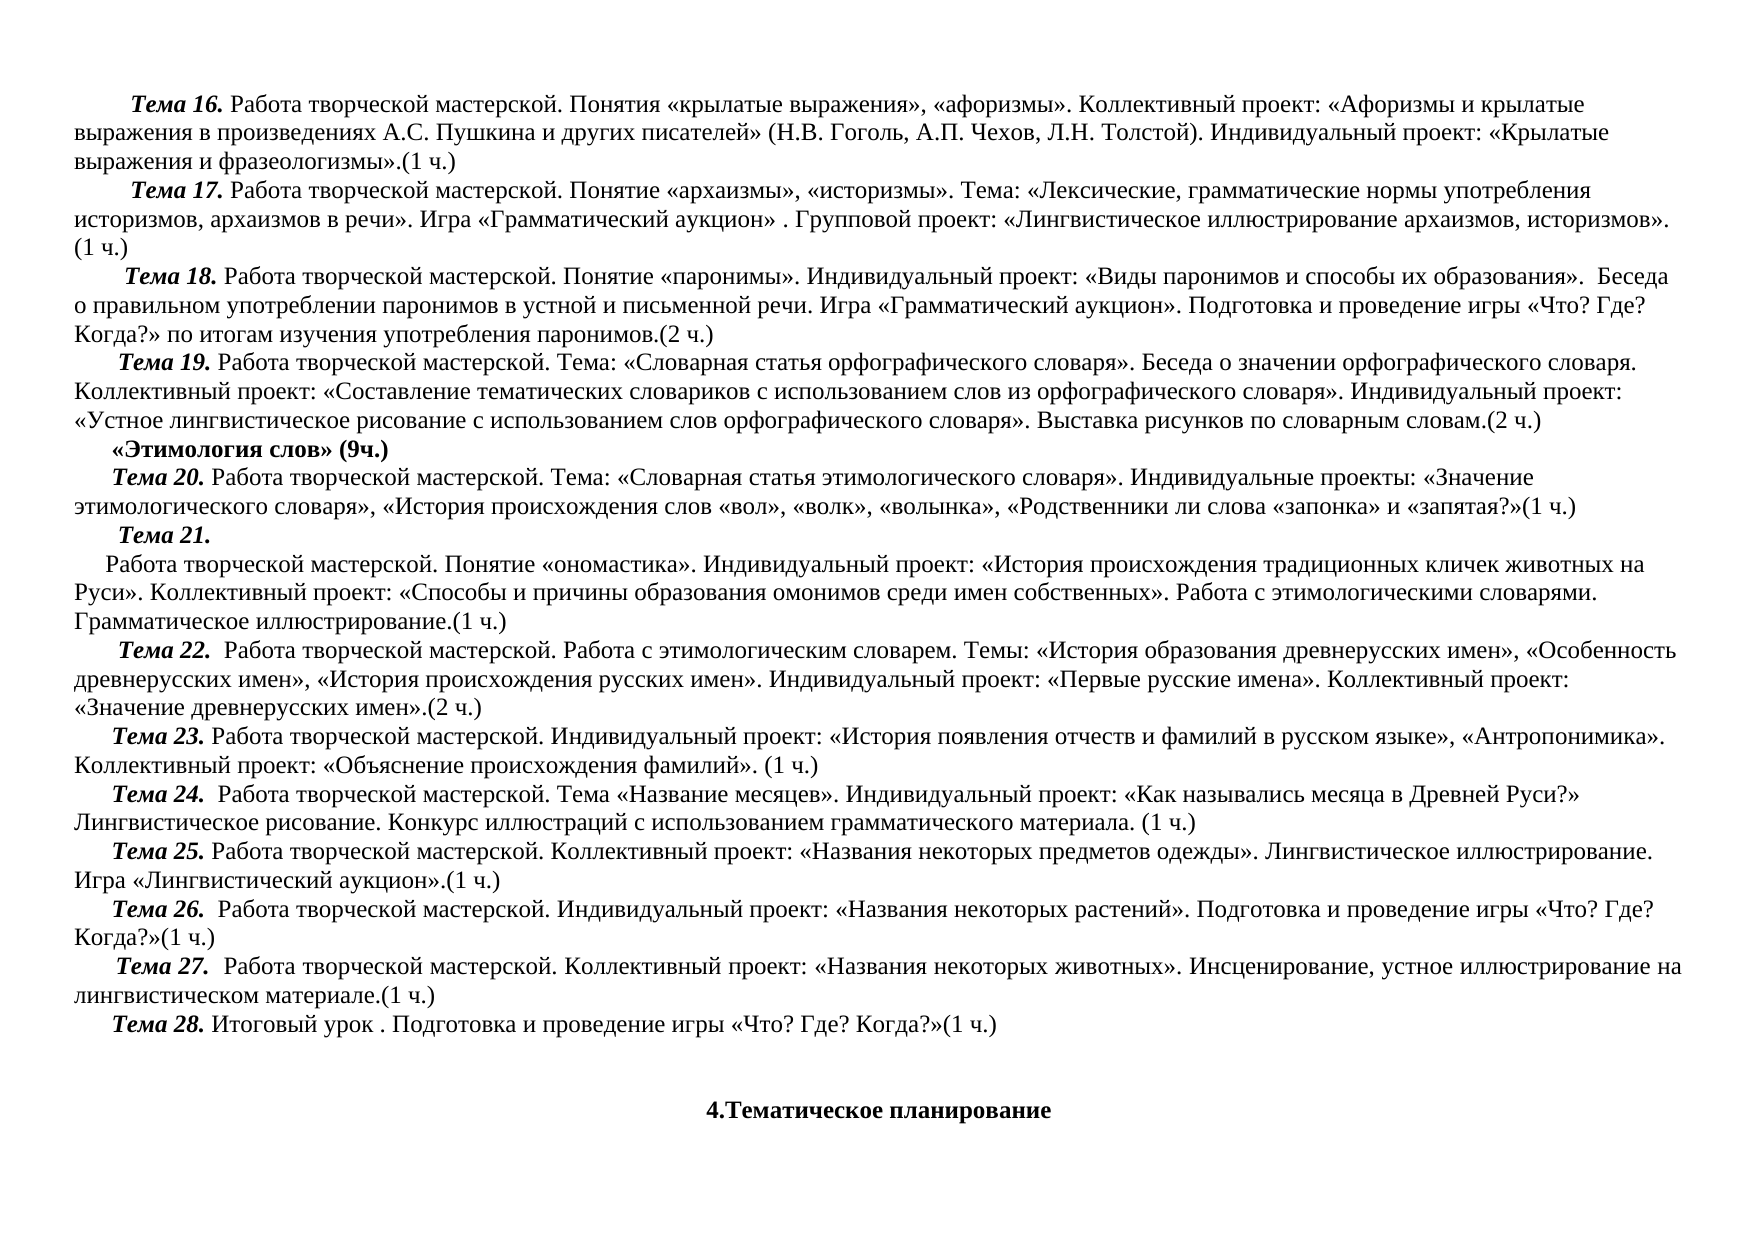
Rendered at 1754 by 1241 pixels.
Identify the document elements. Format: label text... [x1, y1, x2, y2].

text Тема 22. Работа творческой мастерской. Работа с этимологическим словарем. Темы: «История образования древнерусских имен», «Особенность древнерусских имен», «История происхождения русских имен». Индивидуальный проект: «Первые русские имена». Коллективный проект: «Значение древнерусских имен».(2 ч.) [74, 635, 1683, 721]
text Тема 23. Работа творческой мастерской. Индивидуальный проект: «История появления отчеств и фамилий в русском языке», «Антропонимика». Коллективный проект: «Объяснение происхождения фамилий». (1 ч.) [74, 721, 1683, 779]
text 4.Тематическое планирование [74, 1095, 1683, 1124]
text Тема 19. Работа творческой мастерской. Тема: «Словарная статья орфографического словаря». Беседа о значении орфографического словаря. Коллективный проект: «Составление тематических словариков с использованием слов из орфографического словаря». Индивидуальный проект: «Устное лингвистическое рисование с использованием слов орфографического словаря». Выставка рисунков по словарным словам.(2 ч.) [74, 347, 1683, 434]
text Тема 27. Работа творческой мастерской. Коллективный проект: «Названия некоторых животных». Инсценирование, устное иллюстрирование на лингвистическом материале.(1 ч.) [74, 951, 1683, 1009]
text Тема 26. Работа творческой мастерской. Индивидуальный проект: «Названия некоторых растений». Подготовка и проведение игры «Что? Где? Когда?»(1 ч.) [74, 894, 1683, 951]
text Тема 17. Работа творческой мастерской. Понятие «архаизмы», «историзмы». Тема: «Лексические, грамматические нормы употребления историзмов, архаизмов в речи». Игра «Грамматический аукцион» . Групповой проект: «Лингвистическое иллюстрирование архаизмов, историзмов».(1 ч.) [74, 175, 1683, 261]
text Тема 20. Работа творческой мастерской. Тема: «Словарная статья этимологического словаря». Индивидуальные проекты: «Значение этимологического словаря», «История происхождения слов «вол», «волк», «волынка», «Родственники ли слова «запонка» и «запятая?»(1 ч.) [74, 462, 1683, 520]
text Тема 18. Работа творческой мастерской. Понятие «паронимы». Индивидуальный проект: «Виды паронимов и способы их образования». Беседа о правильном употреблении паронимов в устной и письменной речи. Игра «Грамматический аукцион». Подготовка и проведение игры «Что? Где? Когда?» по итогам изучения употребления паронимов.(2 ч.) [74, 261, 1683, 347]
text Тема 21. [74, 520, 1683, 549]
text «Этимология слов» (9ч.) [74, 434, 1683, 462]
text Работа творческой мастерской. Понятие «ономастика». Индивидуальный проект: «История происхождения традиционных кличек животных на Руси». Коллективный проект: «Способы и причины образования омонимов среди имен собственных». Работа с этимологическими словарями. Грамматическое иллюстрирование.(1 ч.) [74, 549, 1683, 635]
text Тема 16. Работа творческой мастерской. Понятия «крылатые выражения», «афоризмы». Коллективный проект: «Афоризмы и крылатые выражения в произведениях А.С. Пушкина и других писателей» (Н.В. Гоголь, А.П. Чехов, Л.Н. Толстой). Индивидуальный проект: «Крылатые выражения и фразеологизмы».(1 ч.) [74, 89, 1683, 175]
text Тема 24. Работа творческой мастерской. Тема «Название месяцев». Индивидуальный проект: «Как назывались месяца в Древней Руси?» Лингвистическое рисование. Конкурс иллюстраций с использованием грамматического материала. (1 ч.) [74, 779, 1683, 836]
text Тема 28. Итоговый урок . Подготовка и проведение игры «Что? Где? Когда?»(1 ч.) [74, 1009, 1683, 1037]
text Тема 25. Работа творческой мастерской. Коллективный проект: «Названия некоторых предметов одежды». Лингвистическое иллюстрирование. Игра «Лингвистический аукцион».(1 ч.) [74, 836, 1683, 894]
